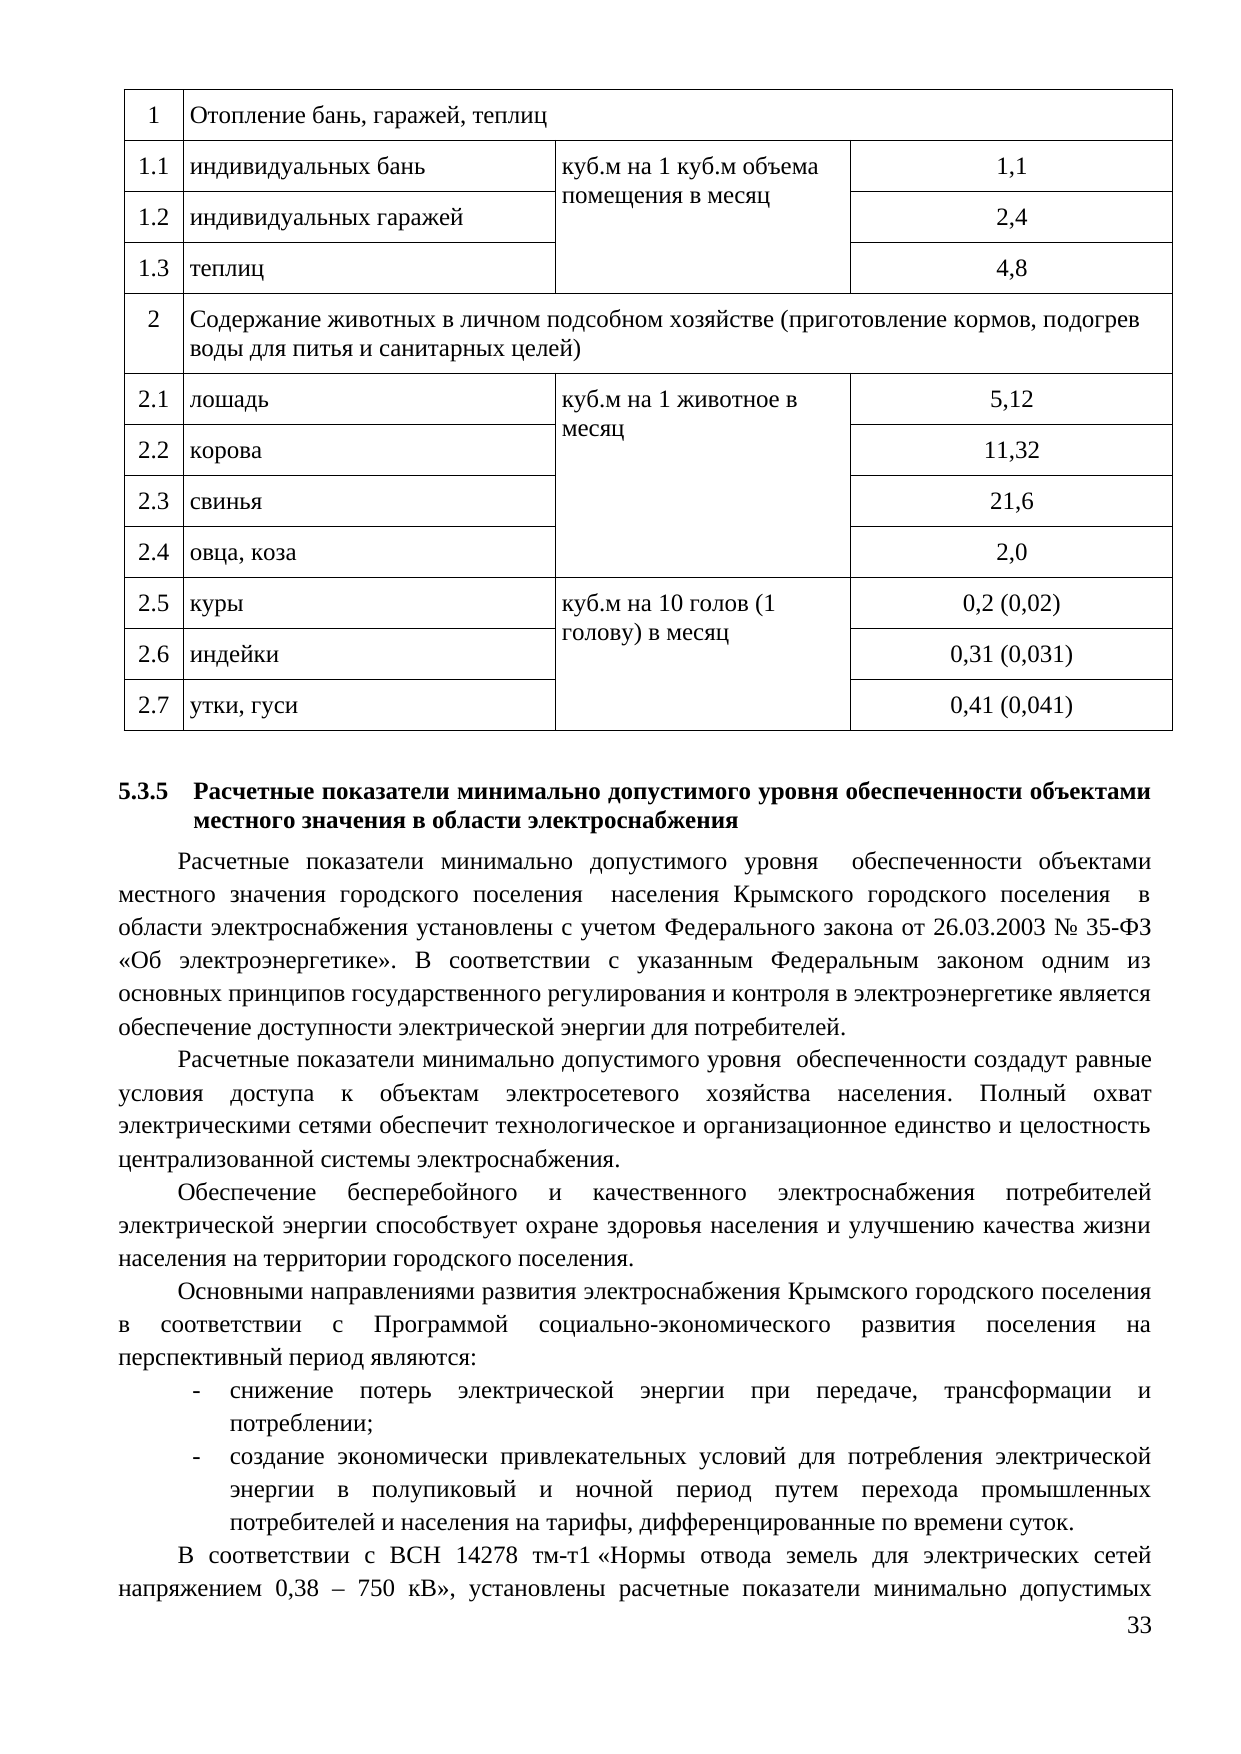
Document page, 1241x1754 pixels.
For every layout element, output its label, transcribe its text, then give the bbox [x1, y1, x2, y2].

table_cell 2,4 [851, 192, 1172, 242]
table_cell Отопление бань, гаражей, теплиц [184, 90, 1172, 140]
list создание экономически привлекательных условий для потребления электрической энергии в полупиковый и ночной период путем перехода промышленных потребителей и населения на тарифы, дифференцированные по времени суток. [192, 1441, 1152, 1536]
list снижение потерь электрической энергии при передаче, трансформации и потреблении; [192, 1375, 1152, 1437]
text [118, 1540, 1152, 1602]
table_cell 21,6 [851, 476, 1172, 526]
table_cell куб.м на 1 животное в месяц [556, 374, 850, 577]
text Обеспечение бесперебойного и качественного электроснабжения потребителей электрической энергии способствует охране здоровья населения и улучшению качества жизни населения на территории городского поселения. [118, 1177, 1152, 1271]
table_cell 2.5 [125, 578, 183, 628]
table_cell 1.1 [125, 141, 183, 191]
table_cell 1.3 [125, 243, 183, 293]
table_cell 2.3 [125, 476, 183, 526]
subtitle Расчетные показатели минимально допустимого уровня обеспеченности объектами местного значения в области электроснабжения [118, 776, 1152, 834]
table_cell 1 [125, 90, 183, 140]
text Расчетные показатели минимально допустимого уровня обеспеченности объектами местного значения городского поселения населения Крымского городского поселения в области электроснабжения установлены с учетом Федерального закона от 26.03.2003 № 35-ФЗ «Об электроэнергетике». В соответствии с указанным Федеральным законом одним из основных принципов государственного регулирования и контроля в электроэнергетике является обеспечение доступности электрической энергии для потребителей. [118, 846, 1152, 1040]
table_cell индивидуальных гаражей [184, 192, 555, 242]
table_cell 0,31 (0,031) [851, 629, 1172, 679]
table_cell куб.м на 10 голов (1 голову) в месяц [556, 578, 850, 730]
table_cell 1.2 [125, 192, 183, 242]
table_cell 2.7 [125, 680, 183, 730]
table_cell 2 [125, 294, 183, 373]
table_cell 1,1 [851, 141, 1172, 191]
table_cell свинья [184, 476, 555, 526]
table_cell Содержание животных в личном подсобном хозяйстве (приготовление кормов, подогрев воды для питья и санитарных целей) [184, 294, 1172, 373]
table_cell 4,8 [851, 243, 1172, 293]
table_cell 2.2 [125, 425, 183, 475]
table_cell куб.м на 1 куб.м объема помещения в месяц [556, 141, 850, 293]
table_cell лошадь [184, 374, 555, 424]
table_cell корова [184, 425, 555, 475]
table_cell 11,32 [851, 425, 1172, 475]
table_cell теплиц [184, 243, 555, 293]
table_cell 5,12 [851, 374, 1172, 424]
table_cell 0,41 (0,041) [851, 680, 1172, 730]
table_cell 2.1 [125, 374, 183, 424]
table_cell 2,0 [851, 527, 1172, 577]
table_cell овца, коза [184, 527, 555, 577]
table_cell индейки [184, 629, 555, 679]
table_cell индивидуальных бань [184, 141, 555, 191]
table_cell 2.6 [125, 629, 183, 679]
table_cell утки, гуси [184, 680, 555, 730]
table_cell 2.4 [125, 527, 183, 577]
table_cell куры [184, 578, 555, 628]
text Расчетные показатели минимально допустимого уровня обеспеченности создадут равные условия доступа к объектам электросетевого хозяйства населения. Полный охват электрическими сетями обеспечит технологическое и организационное единство и целостность централизованной системы электроснабжения. [118, 1044, 1152, 1172]
table_cell 0,2 (0,02) [851, 578, 1172, 628]
text Основными направлениями развития электроснабжения Крымского городского поселения в соответствии с Программой социально-экономического развития поселения на перспективный период являются: [118, 1276, 1152, 1371]
